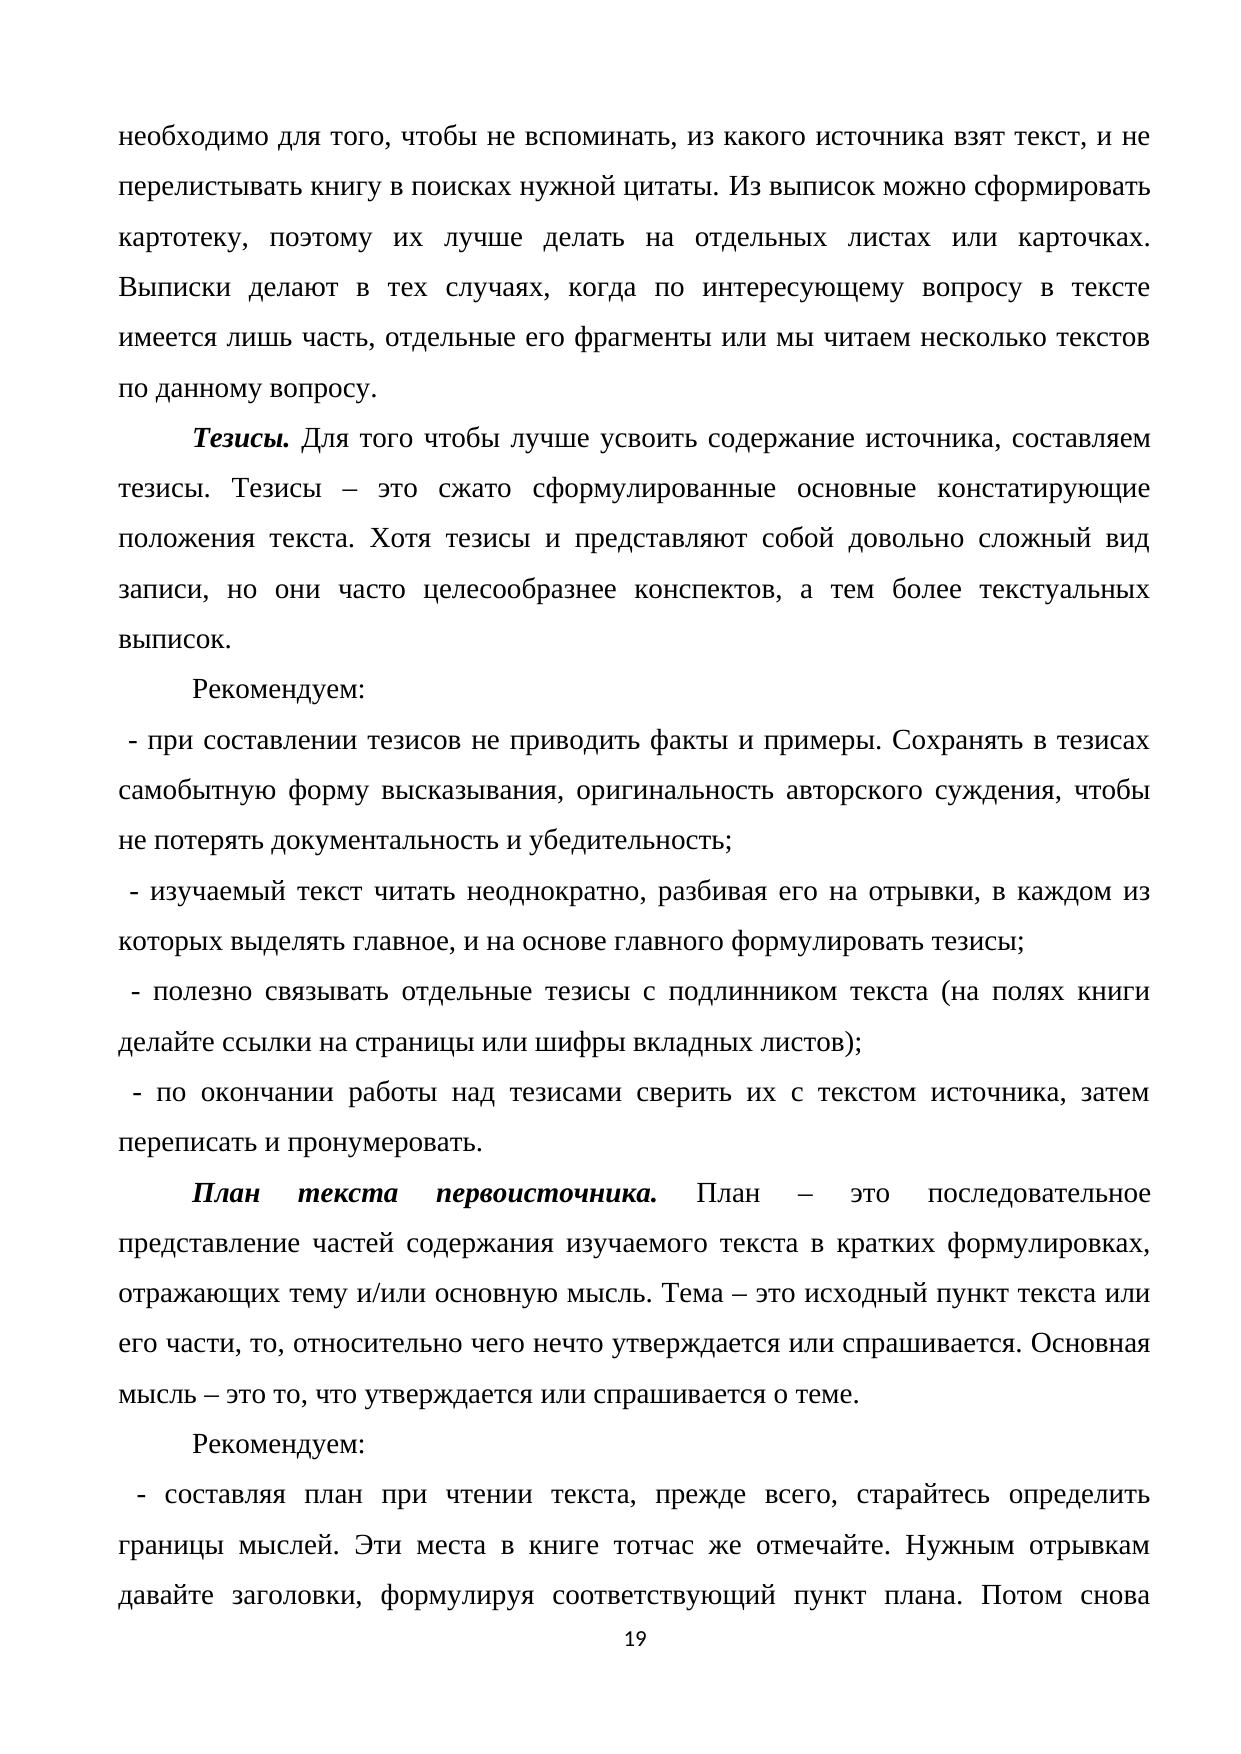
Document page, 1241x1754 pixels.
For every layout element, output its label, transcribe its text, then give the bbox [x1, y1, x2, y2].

text Тезисы. Для того чтобы лучше усвоить содержание источника, составляем тезисы. Тезисы – это сжато сформулированные основные констатирующие положения текста. Хотя тезисы и представляют собой довольно сложный вид записи, но они часто целесообразнее конспектов, а тем более текстуальных выписок. [118, 420, 1152, 655]
text - полезно связывать отдельные тезисы с подлинником текста (на полях книги делайте ссылки на страницы или шифры вкладных листов); [118, 973, 1152, 1057]
text - по окончании работы над тезисами сверить их с текстом источника, затем переписать и пронумеровать. [118, 1074, 1152, 1158]
text Рекомендуем: [118, 1426, 1152, 1460]
text План текста первоисточника. План – это последовательное представление частей содержания изучаемого текста в кратких формулировках, отражающих тему и/или основную мысль. Тема – это исходный пункт текста или его части, то, относительно чего нечто утверждается или спрашивается. Основная мысль – это то, что утверждается или спрашивается о теме. [118, 1175, 1152, 1409]
text - при составлении тезисов не приводить факты и примеры. Сохранять в тезисах самобытную форму высказывания, оригинальность авторского суждения, чтобы не потерять документальность и убедительность; [118, 722, 1152, 856]
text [118, 1477, 1152, 1611]
text Рекомендуем: [118, 672, 1152, 705]
text - изучаемый текст читать неоднократно, разбивая его на отрывки, в каждом из которых выделять главное, и на основе главного формулировать тезисы; [118, 873, 1152, 957]
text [118, 118, 1152, 403]
